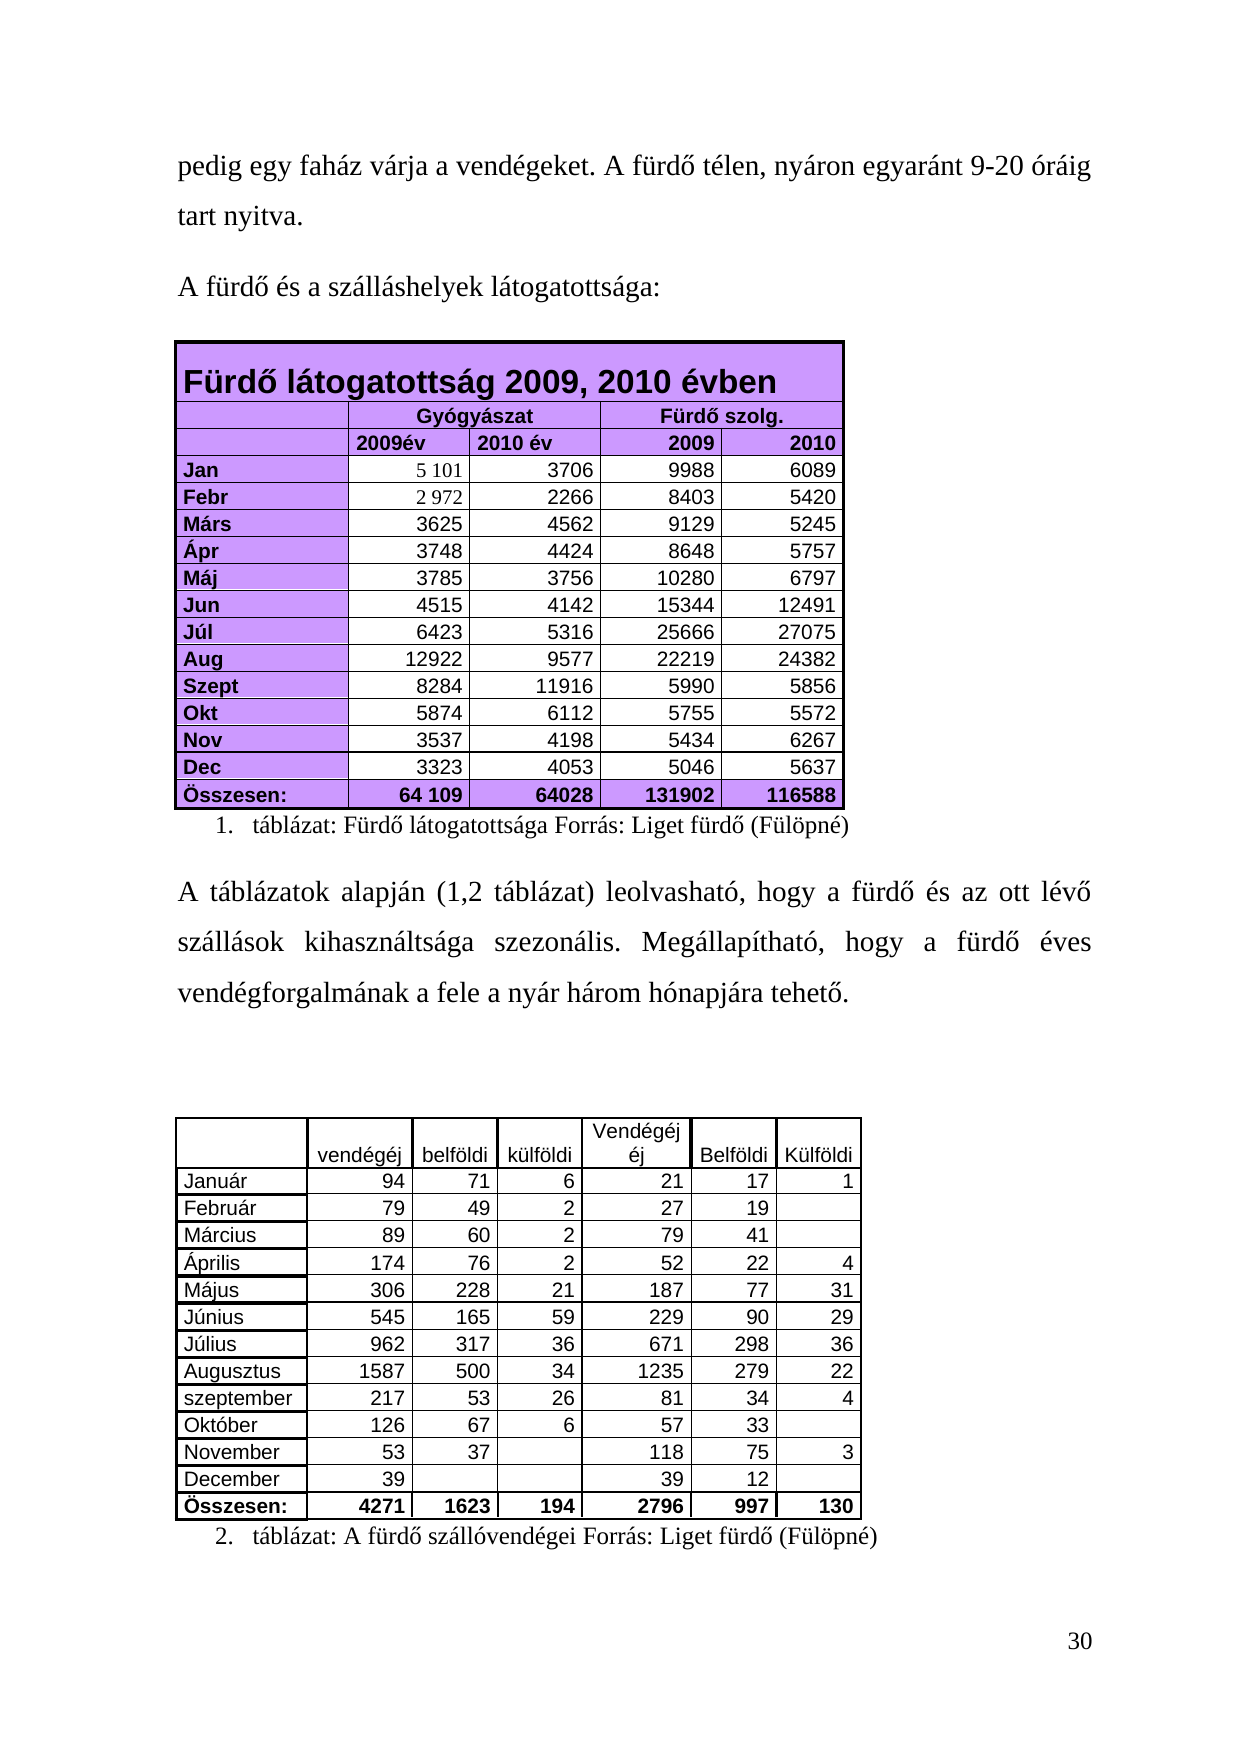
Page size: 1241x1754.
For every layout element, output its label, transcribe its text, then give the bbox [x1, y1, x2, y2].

table_cell 2 972 [349, 483, 469, 509]
table_cell 2010 év [470, 429, 600, 455]
table_cell 545 [308, 1303, 412, 1328]
table_cell 4142 [470, 591, 600, 617]
table_cell 4053 [470, 753, 600, 778]
table_cell 3785 [349, 564, 469, 589]
table_cell Máj [177, 564, 348, 589]
table_cell 217 [308, 1384, 412, 1410]
table_cell 3625 [349, 510, 469, 536]
table_cell 187 [583, 1275, 691, 1301]
table_cell Október [178, 1413, 306, 1437]
table_cell Augusztus [178, 1359, 306, 1383]
table_cell 21 [583, 1169, 691, 1193]
table_cell 4424 [470, 537, 600, 563]
table_cell 4271 [308, 1493, 412, 1518]
table_cell 2010 [722, 429, 842, 455]
table_cell 5 101 [349, 456, 469, 482]
table_cell 12 [692, 1465, 776, 1491]
table_cell 34 [692, 1384, 776, 1410]
table_cell 10280 [601, 564, 721, 589]
table_cell 24382 [722, 645, 842, 671]
table_cell 5856 [722, 672, 842, 697]
table_cell 962 [308, 1330, 412, 1356]
table_cell 9988 [601, 456, 721, 482]
table_cell Dec [177, 753, 348, 778]
table_cell 5245 [722, 510, 842, 536]
table_cell [777, 1194, 860, 1220]
table_cell 22 [692, 1248, 776, 1274]
table_cell Fürdő szolg. [601, 402, 842, 428]
table_cell 2 [498, 1194, 581, 1220]
table_cell 39 [583, 1465, 691, 1491]
list táblázat: Fürdő látogatottsága Forrás: Liget fürdő (Fülöpné) [215, 810, 1092, 839]
table_cell 4 [777, 1384, 860, 1410]
table_cell 3706 [470, 456, 600, 482]
table_cell Május [178, 1278, 306, 1301]
table_header Külföldi [778, 1119, 860, 1167]
table_cell 22 [777, 1357, 860, 1383]
table_cell Gyógyászat [349, 402, 600, 428]
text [177, 148, 1092, 232]
text A táblázatok alapján (1,2 táblázat) leolvasható, hogy a fürdő és az ott lévő szállások kihasználtsága szezonális. Megállapítható, hogy a fürdő éves vendégforgalmának a fele a nyár három hónapjára tehető. [177, 874, 1092, 1008]
table_cell 9577 [470, 645, 600, 671]
table_cell 2796 [582, 1493, 691, 1518]
table_header Belföldi [693, 1119, 775, 1167]
table_cell 5420 [722, 483, 842, 509]
table_cell 3323 [349, 753, 469, 778]
table_cell 81 [583, 1384, 691, 1410]
table_cell 5757 [722, 537, 842, 563]
table_cell 34 [498, 1357, 581, 1383]
table_cell 8284 [349, 672, 469, 697]
table_cell Összesen: [177, 780, 348, 807]
table_cell 89 [308, 1221, 412, 1247]
table_cell 53 [308, 1438, 412, 1464]
table_cell szeptember [178, 1386, 306, 1410]
table_cell 116588 [722, 780, 842, 807]
table_cell 5316 [470, 618, 600, 643]
table_cell 64028 [470, 780, 600, 807]
table_cell 6089 [722, 456, 842, 482]
table_cell Június [178, 1305, 306, 1328]
table_cell 33 [692, 1411, 776, 1437]
table_cell 2009év [349, 429, 469, 455]
table_header vendégéj [309, 1119, 411, 1167]
table_cell 5046 [601, 753, 721, 778]
table_cell [498, 1438, 581, 1464]
table_cell [413, 1465, 497, 1491]
table_cell 12922 [349, 645, 469, 671]
table_cell 1 [777, 1169, 860, 1193]
table_cell 67 [413, 1411, 497, 1437]
table_cell 5637 [722, 753, 842, 778]
table_cell 4198 [470, 726, 600, 751]
table_cell 94 [308, 1169, 412, 1193]
table_cell 2 [498, 1248, 581, 1274]
table_cell 194 [498, 1493, 582, 1518]
table_cell 165 [413, 1303, 497, 1328]
table_cell 36 [498, 1330, 581, 1356]
table_cell 49 [413, 1194, 497, 1220]
table_cell 26 [498, 1384, 581, 1410]
table_cell 4515 [349, 591, 469, 617]
table_cell 8648 [601, 537, 721, 563]
table_cell Okt [177, 699, 348, 724]
table_cell 6 [498, 1169, 581, 1193]
table_cell Szept [177, 672, 348, 697]
table_header belföldi [414, 1119, 496, 1167]
table_cell 5572 [722, 699, 842, 724]
table_cell 174 [308, 1248, 412, 1274]
table_cell 671 [583, 1330, 691, 1356]
table_cell [177, 402, 348, 428]
table_cell 5990 [601, 672, 721, 697]
table_cell 37 [413, 1438, 497, 1464]
table_cell Március [178, 1223, 306, 1247]
table_cell 90 [692, 1303, 776, 1328]
table_header [177, 1119, 306, 1167]
table_cell Ápr [177, 537, 348, 563]
table_cell Nov [177, 726, 348, 751]
list táblázat: A fürdő szállóvendégei Forrás: Liget fürdő (Fülöpné) [215, 1521, 1092, 1550]
table_cell 126 [308, 1411, 412, 1437]
table_cell Jan [177, 456, 348, 482]
table_cell 79 [583, 1221, 691, 1247]
table_cell 3756 [470, 564, 600, 589]
table_cell Július [178, 1332, 306, 1356]
table_cell 2266 [470, 483, 600, 509]
table_cell [777, 1411, 860, 1437]
table_cell Aug [177, 645, 348, 671]
table_cell 53 [413, 1384, 497, 1410]
table_cell 77 [692, 1275, 776, 1301]
table_cell 27075 [722, 618, 842, 643]
table_cell November [178, 1440, 306, 1464]
table_cell Jun [177, 591, 348, 617]
table_cell 22219 [601, 645, 721, 671]
table_cell 25666 [601, 618, 721, 643]
table_cell 6797 [722, 564, 842, 589]
table_cell 11916 [470, 672, 600, 697]
table_cell 118 [583, 1438, 691, 1464]
table_cell 8403 [601, 483, 721, 509]
table_cell 52 [583, 1248, 691, 1274]
table_cell 306 [308, 1275, 412, 1301]
table_cell [777, 1221, 860, 1247]
table_cell 6112 [470, 699, 600, 724]
table_cell 12491 [722, 591, 842, 617]
table_cell 130 [776, 1493, 860, 1518]
table_cell Márs [177, 510, 348, 536]
table_cell 31 [777, 1275, 860, 1301]
table_cell Febr [177, 483, 348, 509]
table_cell 39 [308, 1465, 412, 1491]
table_cell 997 [691, 1493, 776, 1518]
table_cell 4 [777, 1248, 860, 1274]
table_header Fürdő látogatottság 2009, 2010 évben [177, 344, 842, 401]
table_cell 59 [498, 1303, 581, 1328]
table_cell 76 [413, 1248, 497, 1274]
table_cell 279 [692, 1357, 776, 1383]
text A fürdő és a szálláshelyek látogatottsága: [177, 269, 1092, 303]
table_cell 1623 [412, 1493, 498, 1518]
table_cell 75 [692, 1438, 776, 1464]
table_cell 2009 [601, 429, 721, 455]
table_cell 9129 [601, 510, 721, 536]
table_cell 228 [413, 1275, 497, 1301]
table_cell Április [178, 1250, 306, 1274]
table_header Vendégéj éj [583, 1119, 689, 1167]
table_cell 6 [498, 1411, 581, 1437]
table_cell 1587 [308, 1357, 412, 1383]
table_cell 21 [498, 1275, 581, 1301]
table_cell Összesen: [178, 1494, 306, 1518]
table_cell 6423 [349, 618, 469, 643]
table_cell Február [178, 1196, 306, 1220]
table_cell 19 [692, 1194, 776, 1220]
table_cell 29 [777, 1303, 860, 1328]
table_cell 4562 [470, 510, 600, 536]
table_cell 79 [308, 1194, 412, 1220]
table_cell 5755 [601, 699, 721, 724]
table_cell [177, 429, 348, 455]
table_cell 15344 [601, 591, 721, 617]
table_cell 229 [583, 1303, 691, 1328]
table_cell 131902 [601, 780, 721, 807]
table_cell 2 [498, 1221, 581, 1247]
table_cell 500 [413, 1357, 497, 1383]
table_cell 3 [777, 1438, 860, 1464]
table_cell 1235 [583, 1357, 691, 1383]
table_cell Júl [177, 618, 348, 643]
table_cell 317 [413, 1330, 497, 1356]
table_cell [498, 1465, 581, 1491]
table_cell 3537 [349, 726, 469, 751]
table_cell [777, 1465, 860, 1491]
table_cell 17 [692, 1169, 776, 1193]
table_cell Január [178, 1169, 306, 1193]
table_cell 41 [692, 1221, 776, 1247]
table_cell 6267 [722, 726, 842, 751]
table_cell 64 109 [349, 780, 469, 807]
table_header külföldi [499, 1119, 581, 1167]
table_cell December [178, 1467, 306, 1491]
table_cell 27 [583, 1194, 691, 1220]
table_cell 60 [413, 1221, 497, 1247]
table_cell 5434 [601, 726, 721, 751]
table_cell 57 [583, 1411, 691, 1437]
table_cell 298 [692, 1330, 776, 1356]
table_cell 71 [413, 1169, 497, 1193]
table_cell 5874 [349, 699, 469, 724]
table_cell 3748 [349, 537, 469, 563]
table_cell 36 [777, 1330, 860, 1356]
